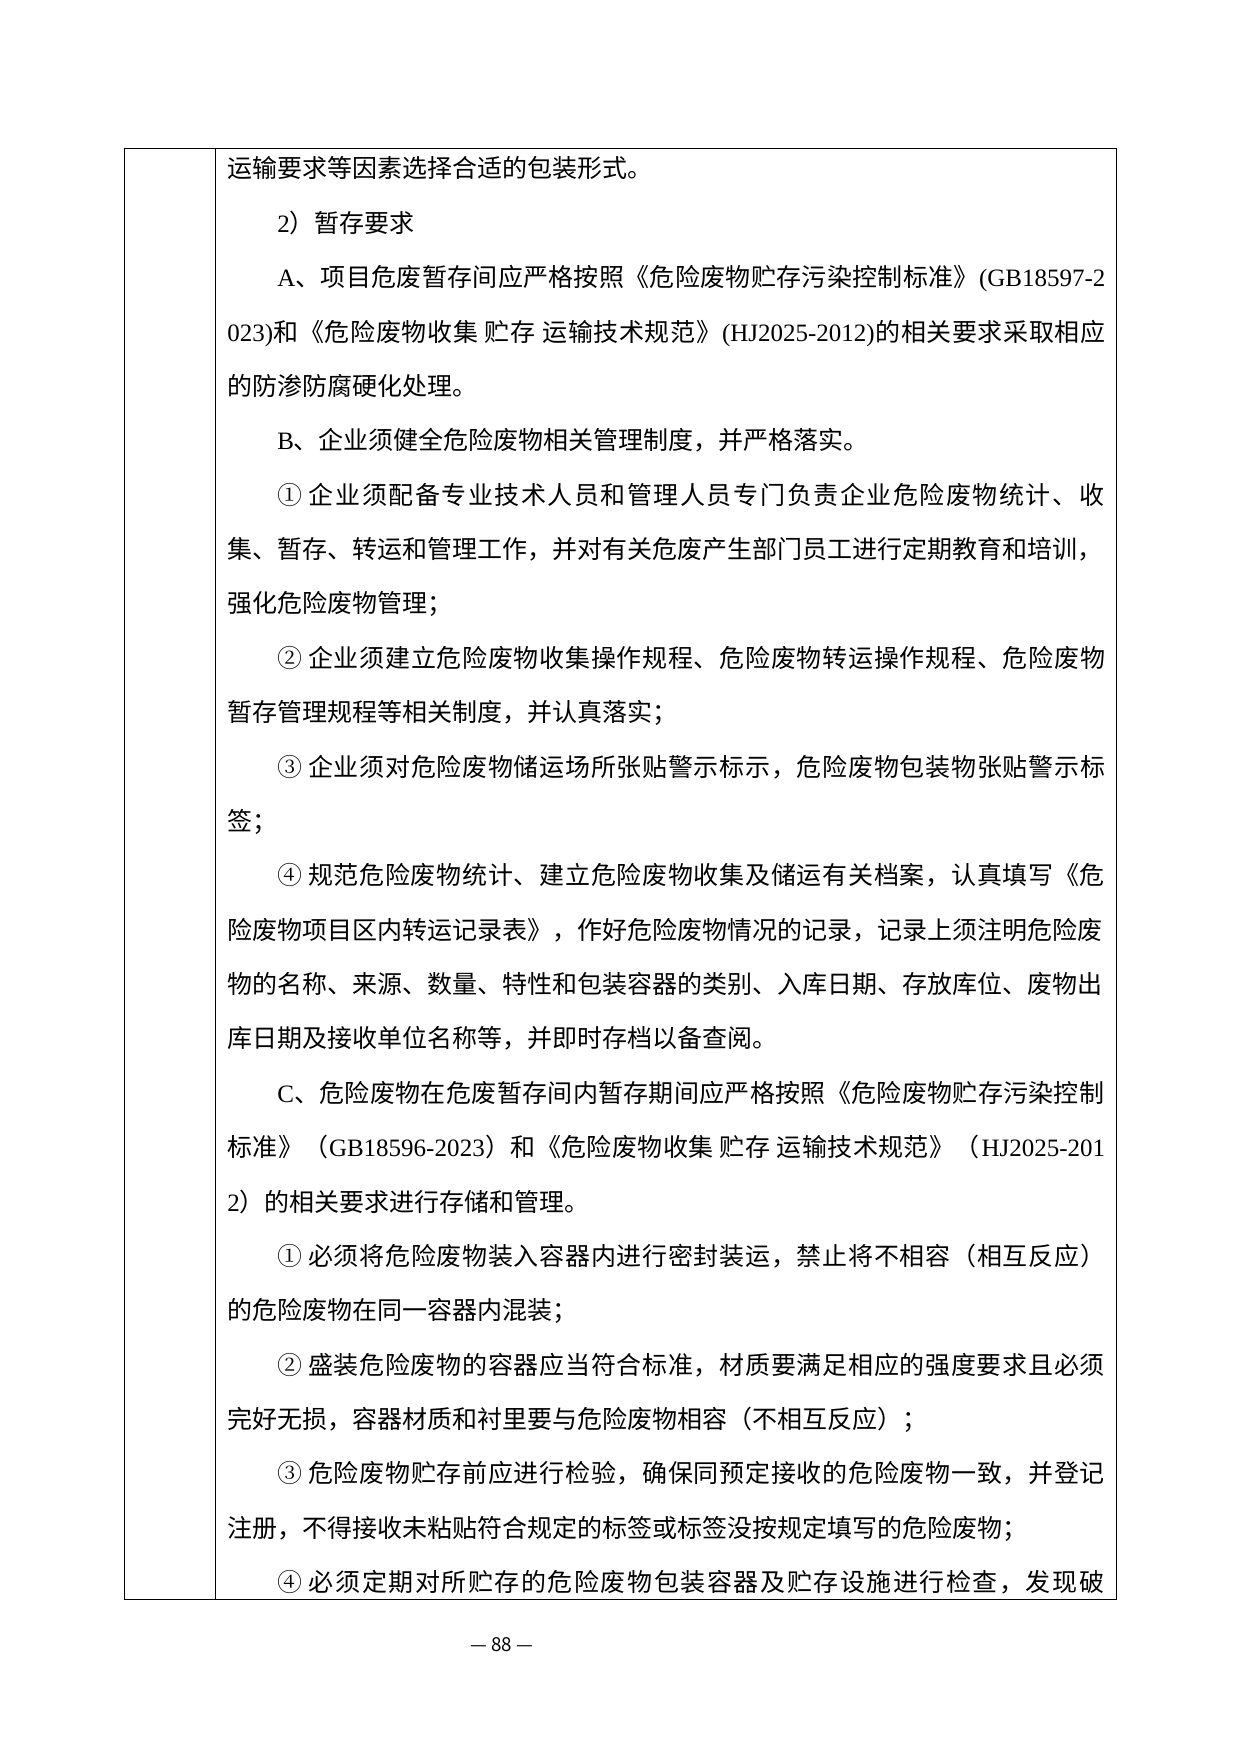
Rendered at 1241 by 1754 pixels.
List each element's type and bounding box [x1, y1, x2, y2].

table_header [216, 149, 1116, 1599]
table_header [125, 149, 215, 1599]
